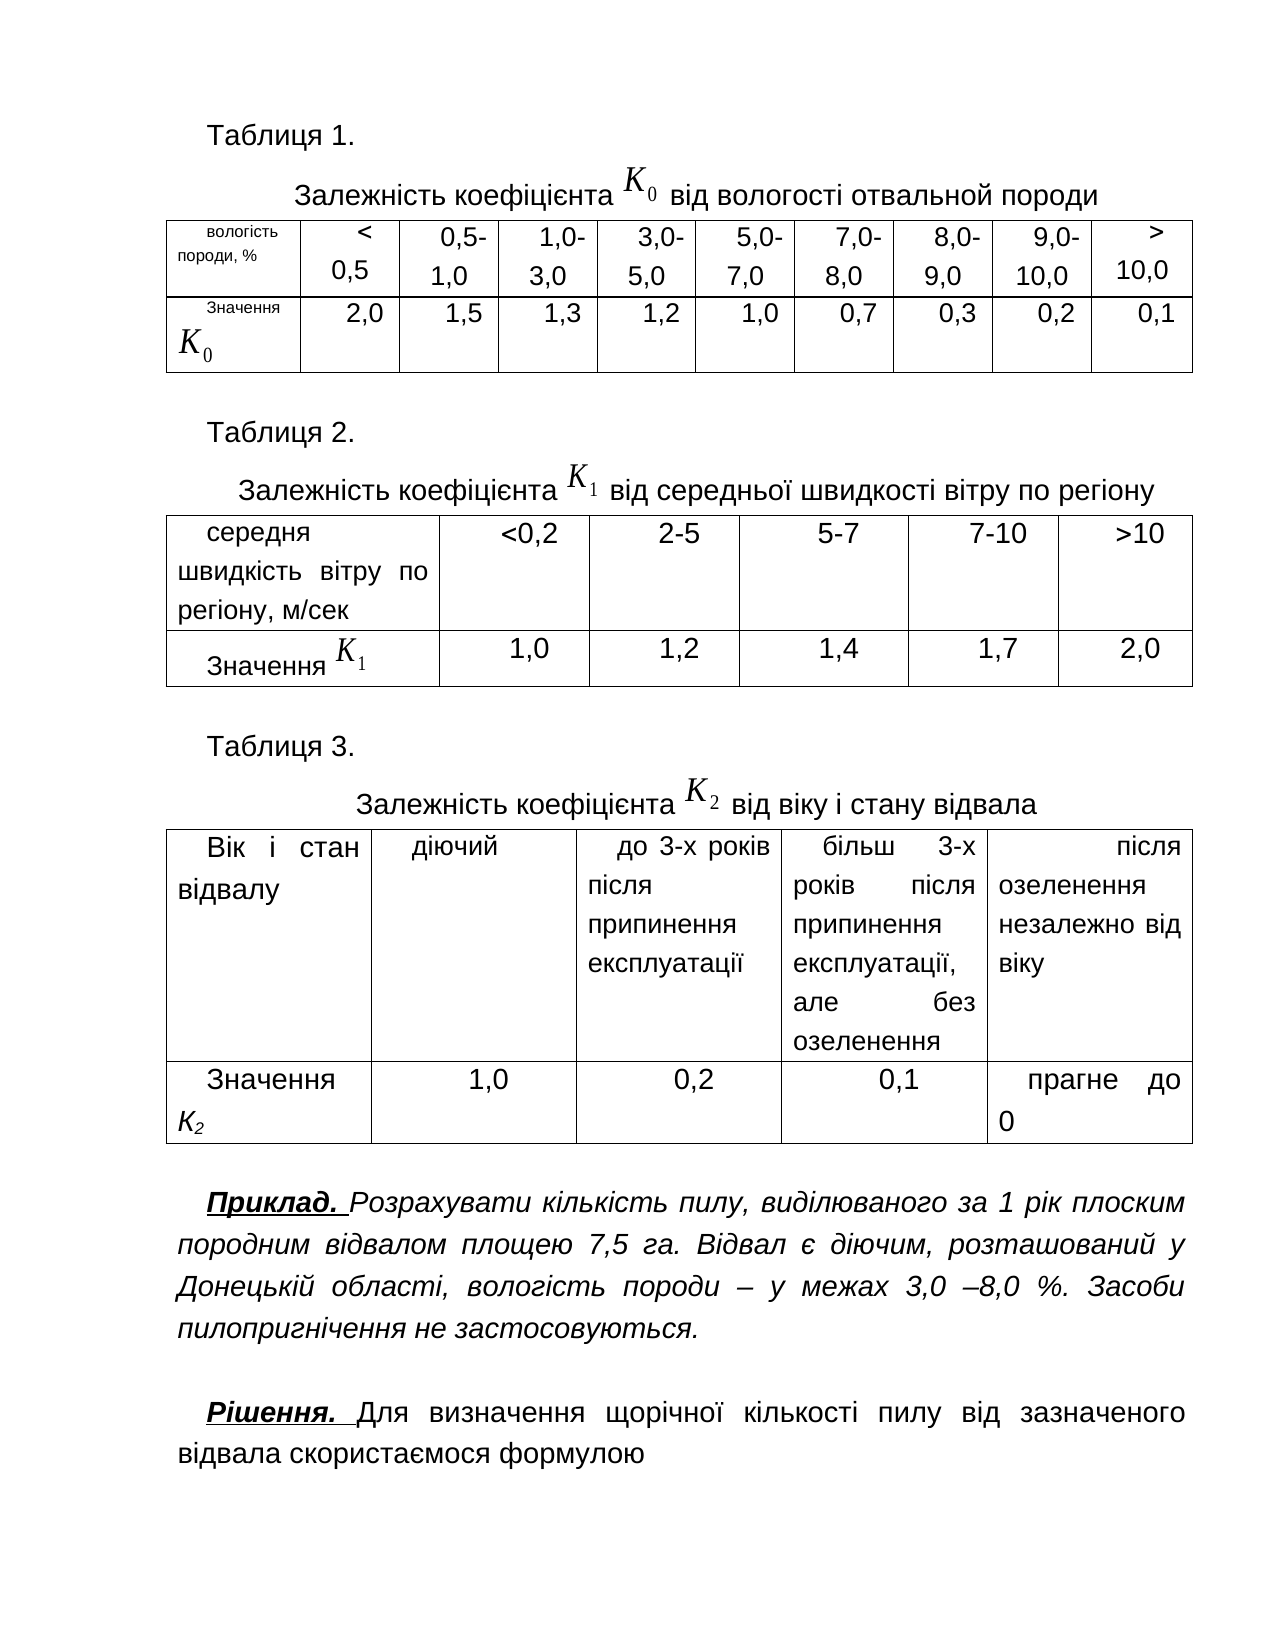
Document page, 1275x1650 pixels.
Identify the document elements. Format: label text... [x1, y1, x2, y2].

table_cell 2,0 [1059, 631, 1192, 686]
table_header 10,0 [1092, 221, 1192, 296]
table_header більш 3-х років після припинення експлуатації, але без озеленення [782, 830, 987, 1061]
table_header Вік і стан відвалу [167, 830, 371, 1061]
table_header 9,0-10,0 [993, 221, 1091, 296]
text Залежність коефіцієнта від вологості отвальной породи [177, 160, 1186, 212]
table_cell 0,1 [1092, 298, 1192, 372]
table_cell 0,2 [577, 1062, 781, 1142]
table_cell 2,0 [301, 298, 399, 372]
text Рішення. Для визначення щорічної кількості пилу від зазначеного відвала скористаємося формулою [177, 1395, 1186, 1470]
table_cell 0,2 [993, 298, 1091, 372]
table_header 3,0-5,0 [598, 221, 695, 296]
table_cell прагне до 0 [988, 1062, 1192, 1142]
table_cell 0,7 [795, 298, 893, 372]
table_cell 1,7 [909, 631, 1058, 686]
table_header після озеленення незалежно від віку [988, 830, 1192, 1061]
text Таблиця 3. [177, 729, 1186, 762]
table_cell 1,2 [598, 298, 695, 372]
table_header 10 [1059, 516, 1192, 630]
table_cell 1,0 [372, 1062, 576, 1142]
table_header 1,0-3,0 [499, 221, 597, 296]
table_header діючий [372, 830, 576, 1061]
table_cell 1,0 [696, 298, 794, 372]
table_cell 1,2 [590, 631, 739, 686]
text Приклад. Розрахувати кількість пилу, виділюваного за 1 рік плоским породним відвалом площею . Відвал є діючим, розташований у Донецькій області, вологість породи – у межах 3,0 –8,0 %. Засоби пилопригнічення не застосовуються. [177, 1185, 1186, 1344]
table_cell Значення [167, 631, 439, 686]
table_cell 0,3 [894, 298, 992, 372]
table_cell 1,0 [440, 631, 589, 686]
text Таблиця 1. [177, 118, 1186, 152]
table_header 2-5 [590, 516, 739, 630]
table_header до 3-х років після припинення експлуатації [577, 830, 781, 1061]
table_cell Значення [167, 298, 300, 372]
table_header вологість породи, % [167, 221, 300, 296]
text Таблиця 2. [177, 415, 1186, 448]
table_cell 0,1 [782, 1062, 987, 1142]
table_header 0,5 [301, 221, 399, 296]
table_cell Значення К2 [167, 1062, 371, 1142]
table_header 0,2 [440, 516, 589, 630]
table_cell 1,5 [400, 298, 498, 372]
text Залежність коефіцієнта від віку і стану відвала [177, 771, 1186, 820]
table_header середня швидкість вітру по регіону, м/сек [167, 516, 439, 630]
table_header 8,0-9,0 [894, 221, 992, 296]
table_header 5-7 [740, 516, 908, 630]
table_cell 1,4 [740, 631, 908, 686]
table_header 5,0-7,0 [696, 221, 794, 296]
text Залежність коефіцієнта від середньої швидкості вітру по регіону [177, 457, 1186, 507]
table_header 7-10 [909, 516, 1058, 630]
table_cell 1,3 [499, 298, 597, 372]
table_header 0,5-1,0 [400, 221, 498, 296]
table_header 7,0-8,0 [795, 221, 893, 296]
